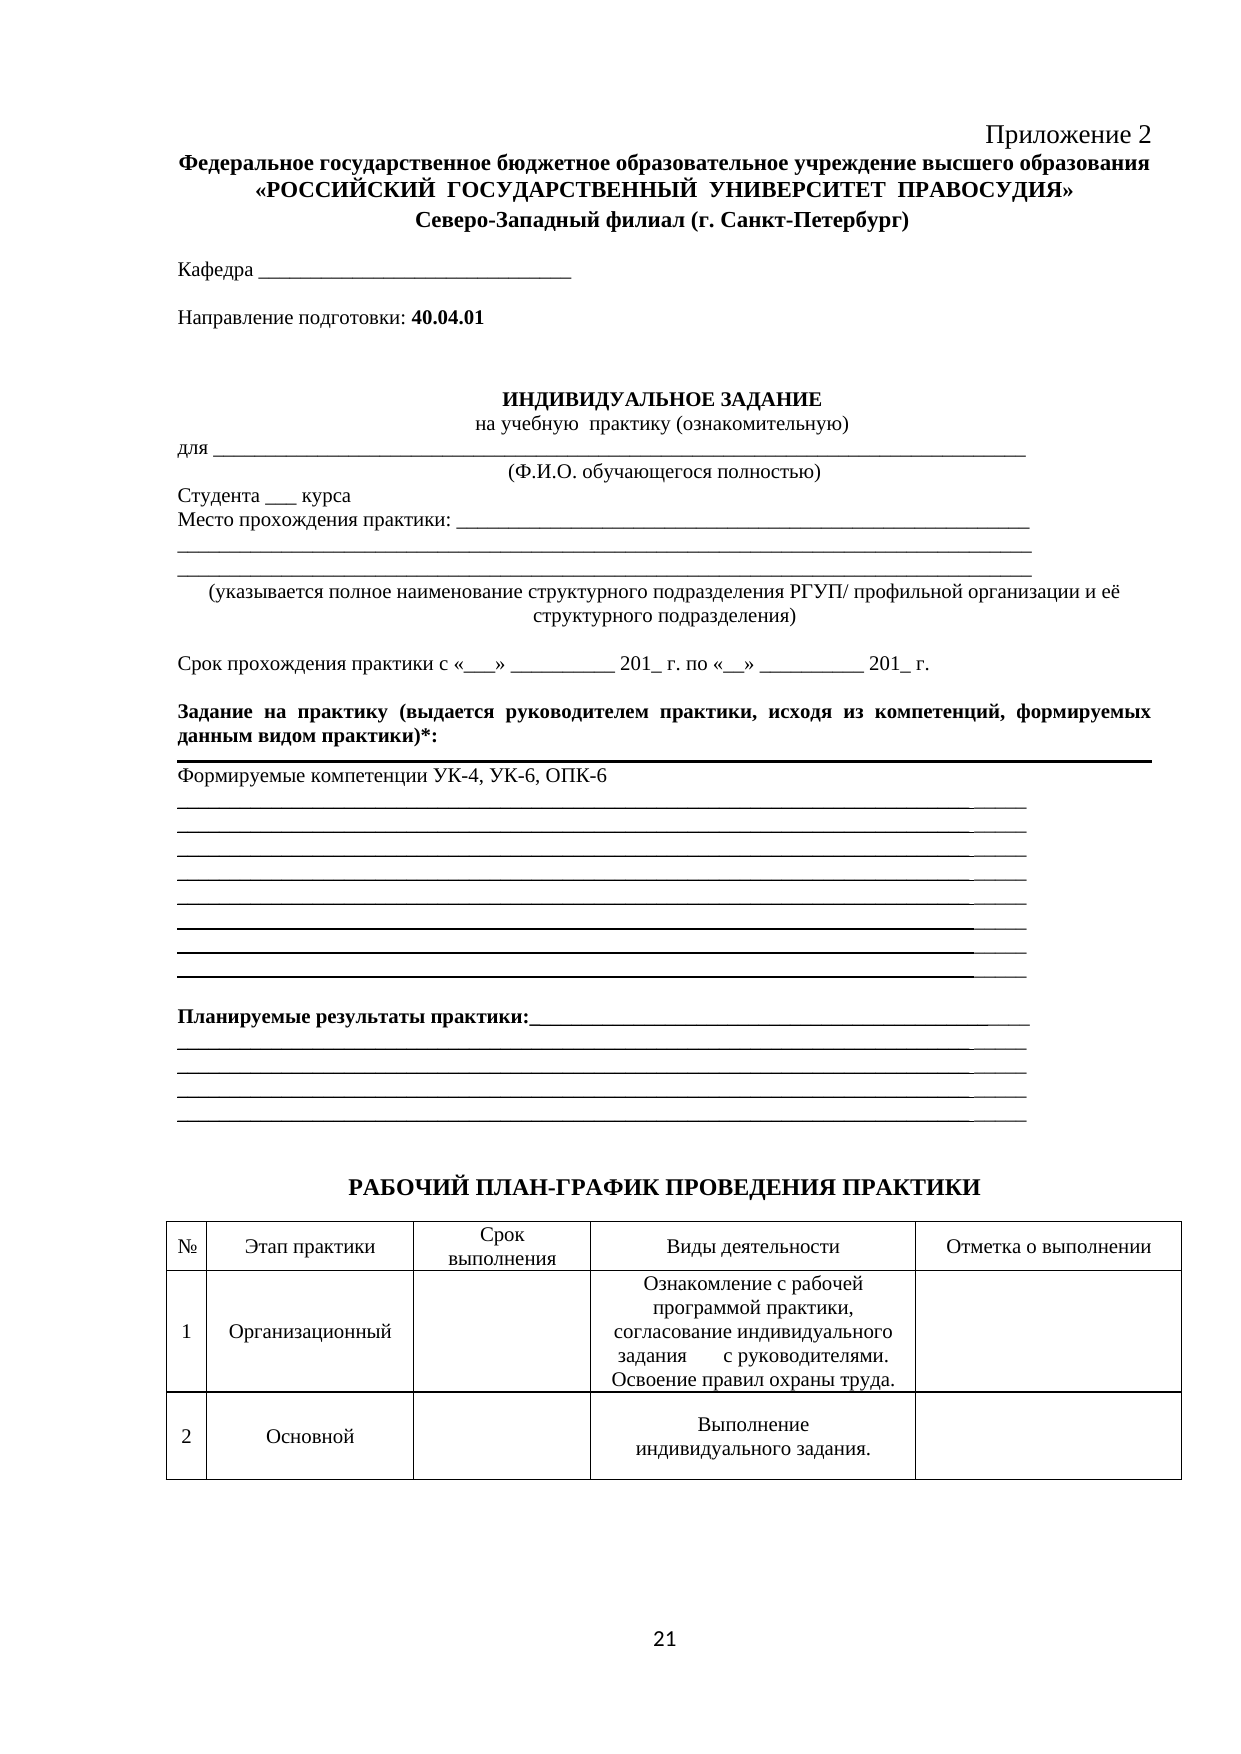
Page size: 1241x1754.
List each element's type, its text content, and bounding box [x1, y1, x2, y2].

table_header Этап практики [207, 1222, 413, 1270]
text ____________________________________________________________________________ _____ [177, 811, 1152, 835]
text РАБОЧИЙ ПЛАН-ГРАФИК ПРОВЕДЕНИЯ ПРАКТИКИ [177, 1172, 1152, 1200]
table_header № [167, 1222, 206, 1270]
text Студента ___ курса [177, 483, 1152, 507]
text Направление подготовки: 40.04.01 [177, 305, 1147, 362]
text на учебную практику (ознакомительную) [177, 411, 1147, 435]
text ____________________________________________________________________________ _____ [177, 907, 1152, 932]
table_cell Организационный [207, 1271, 413, 1391]
text (Ф.И.О. обучающегося полностью) [177, 459, 1152, 483]
text для ______________________________________________________________________________ [177, 435, 1152, 459]
text Срок прохождения практики с «___» __________ 201_ г. по «__» __________ 201_ г. [177, 651, 1152, 675]
text Кафедра ______________________________ [177, 257, 1147, 281]
table_header Виды деятельности [591, 1222, 915, 1270]
text (указывается полное наименование структурного подразделения РГУП/ профильной организации и её структурного подразделения) [177, 579, 1152, 627]
table_cell [916, 1271, 1181, 1391]
text ____________________________________________________________________________ _____ [177, 1100, 1152, 1124]
table_cell Ознакомление с рабочей программой практики, согласование индивидуального задания с руководителями. Освоение правил охраны труда. [591, 1271, 915, 1391]
table_cell Выполнение индивидуального задания. [591, 1393, 915, 1479]
text ____________________________________________________________________________ _____ [177, 859, 1152, 883]
text Формируемые компетенции УК-4, УК-6, ОПК-6 [177, 763, 1152, 787]
table_cell [916, 1393, 1181, 1479]
text ____________________________________________________________________________ _____ [177, 932, 1152, 956]
text Федеральное государственное бюджетное образовательное учреждение высшего образования [177, 149, 1152, 176]
table_cell [414, 1393, 590, 1479]
text ____________________________________________________________________________ _____ [177, 1028, 1152, 1052]
table_cell Основной [207, 1393, 413, 1479]
table_header Отметка о выполнении [916, 1222, 1181, 1270]
table_header Срок выполнения [414, 1222, 590, 1270]
subtitle «РОССИЙСКИЙ ГОСУДАРСТВЕННЫЙ УНИВЕРСИТЕТ ПРАВОСУДИЯ» [177, 176, 1152, 202]
text Приложение 2 [177, 118, 1152, 149]
text Северо-Западный филиал (г. Санкт-Петербург) [177, 206, 1147, 232]
text Задание на практику (выдается руководителем практики, исходя из компетенций, формируемых данным видом практики)*: [177, 699, 1152, 760]
text ИНДИВИДУАЛЬНОЕ ЗАДАНИЕ [177, 387, 1147, 411]
text ____________________________________________________________________________ _____ [177, 956, 1152, 980]
text ____________________________________________________________________________ _____ [177, 835, 1152, 859]
text Планируемые результаты практики:________________________________________________ [177, 1004, 1152, 1028]
table_cell [414, 1271, 590, 1391]
table_cell 2 [167, 1393, 206, 1479]
text ____________________________________________________________________________ _____ [177, 1076, 1152, 1100]
text ____________________________________________________________________________ _____ [177, 1052, 1152, 1076]
text ____________________________________________________________________________ _____ [177, 787, 1152, 811]
table_cell 1 [167, 1271, 206, 1391]
text Место прохождения практики: _______________________________________________________ __________________________________________________________________________________ __________________________________________________________________________________ [177, 507, 1152, 579]
text ____________________________________________________________________________ _____ [177, 883, 1152, 907]
